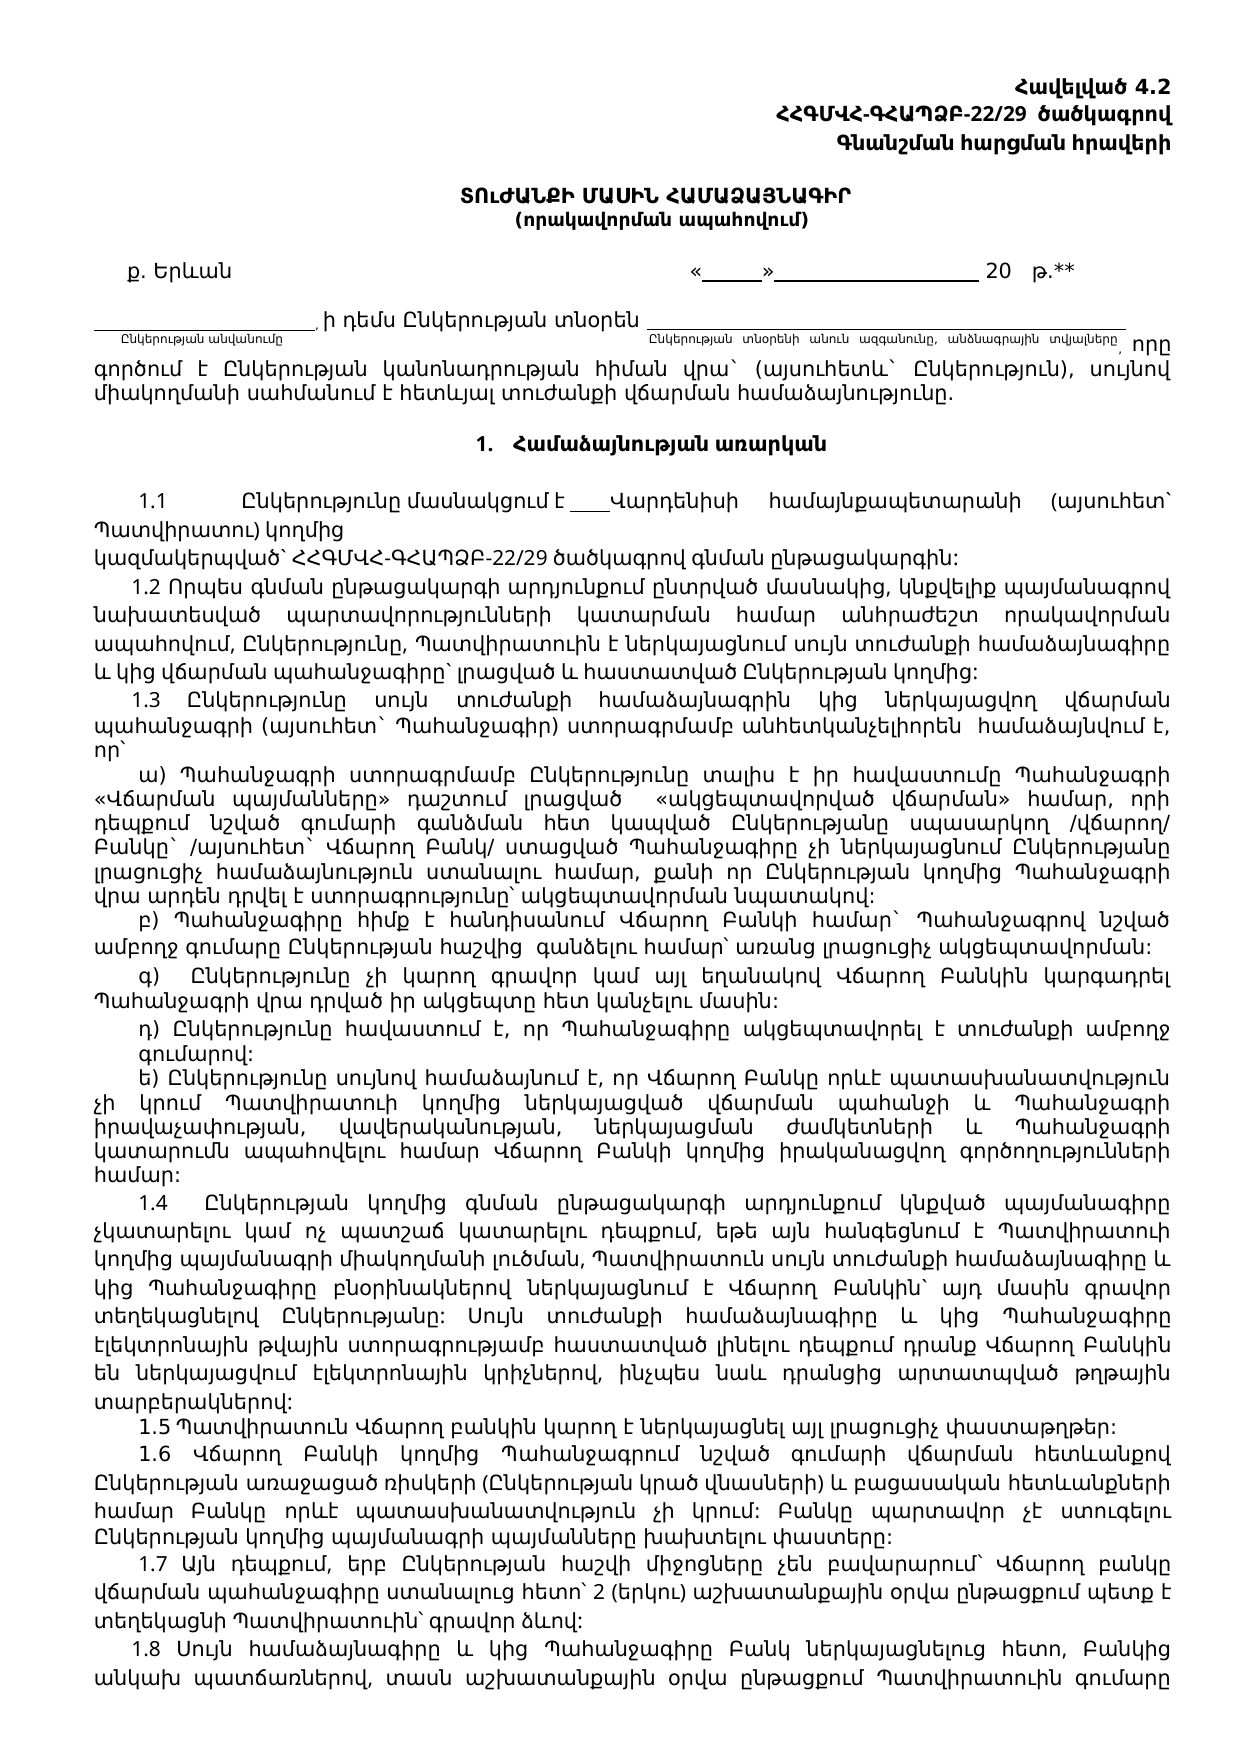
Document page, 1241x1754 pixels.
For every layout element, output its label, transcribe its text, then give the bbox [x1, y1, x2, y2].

text դ) Ընկերությունը հավաստում է, որ Պահանջագիրը ակցեպտավորել է տուժանքի ամբողջ գումարով: [138, 1014, 1171, 1066]
text ՏՈւԺԱՆՔԻ ՄԱՍԻՆ ՀԱՄԱՁԱՅՆԱԳԻՐ [94, 184, 1171, 209]
text Հավելված 4.2 [94, 75, 1171, 99]
list Համաձայնության առարկան [131, 429, 1171, 458]
text ա) Պահանջագրի ստորագրմամբ Ընկերությունը տալիս է իր հավաստումը Պահանջագրի «Վճարման պայմանները» դաշտում լրացված «ակցեպտավորված վճարման» համար, որի դեպքում նշված գումարի գանձման հետ կապված Ընկերությանը սպասարկող /վճարող/ Բանկը` /այսուհետ` Վճարող Բանկ/ ստացված Պահանջագիրը չի ներկայացնում Ընկերությանը լրացուցիչ համաձայնություն ստանալու համար, քանի որ Ընկերության կողմից Պահանջագրի վրա արդեն դրվել է ստորագրությունը՝ ակցեպտավորման նպատակով: [94, 763, 1171, 908]
text 1.4 Ընկերության կողմից գնման ընթացակարգի արդյունքում կնքված պայմանագիրը չկատարելու կամ ոչ պատշաճ կատարելու դեպքում, եթե այն հանգեցնում է Պատվիրատուի կողմից պայմանագրի միակողմանի լուծման, Պատվիրատուն սույն տուժանքի համաձայնագիրը և կից Պահանջագիրը բնօրինակներով ներկայացնում է Վճարող Բանկին` այդ մասին գրավոր տեղեկացնելով Ընկերությանը: Սույն տուժանքի համաձայնագիրը և կից Պահանջագիրը էլեկտրոնային թվային ստորագրությամբ հաստատված լինելու դեպքում դրանք Վճարող Բանկին են ներկայացվում էլեկտրոնային կրիչներով, ինչպես նաև դրանցից արտատպված թղթային տարբերակներով: [94, 1188, 1171, 1415]
text կազմակերպված` ՀՀԳՄՎՀ-ԳՀԱՊՁԲ-22/29 ծածկագրով գնման ընթացակարգին: [94, 543, 1171, 572]
text 1.6 Վճարող Բանկի կողմից Պահանջագրում նշված գումարի վճարման հետևանքով Ընկերության առաջացած ռիսկերի (Ընկերության կրած վնասների) և բացասական հետևանքների համար Բանկը որևէ պատասխանատվություն չի կրում: Բանկը պարտավոր չէ ստուգելու Ընկերության կողմից պայմանագրի պայմանները խախտելու փաստերը: [94, 1439, 1171, 1549]
text Ընկերության անվանումը Ընկերության տնօրենի անուն ազգանունը, անձնագրային տվյալները, որը գործում է Ընկերության կանոնադրության հիման վրա` (այսուհետև` Ընկերություն), սույնով միակողմանի սահմանում է հետևյալ տուժանքի վճարման համաձայնությունը. [94, 332, 1171, 405]
text գ) Ընկերությունը չի կարող գրավոր կամ այլ եղանակով Վճարող Բանկին կարգադրել Պահանջագրի վրա դրված իր ակցեպտը հետ կանչելու մասին: [94, 961, 1171, 1014]
list Ընկերությունը մասնակցում է Վարդենիսի համայնքապետարանի (այսուհետ` Պատվիրատու) կողմից [94, 487, 1171, 543]
text ք. Երևան « » 20 թ.** [94, 259, 1171, 284]
text ե) Ընկերությունը սույնով համաձայնում է, որ Վճարող Բանկը որևէ պատասխանատվություն չի կրում Պատվիրատուի կողմից ներկայացված վճարման պահանջի և Պահանջագրի իրավաչափության, վավերականության, ներկայացման ժամկետների և Պահանջագրի կատարումն ապահովելու համար Վճարող Բանկի կողմից իրականացվող գործողությունների համար: [94, 1066, 1171, 1188]
text բ) Պահանջագիրը հիմք է հանդիսանում Վճարող Բանկի համար` Պահանջագրով նշված ամբողջ գումարը Ընկերության հաշվից գանձելու համար՝ առանց լրացուցիչ ակցեպտավորման: [94, 908, 1171, 961]
text 1.3 Ընկերությունը սույն տուժանքի համաձայնագրին կից ներկայացվող վճարման պահանջագրի (այսուհետ` Պահանջագիր) ստորագրմամբ անհետկանչելիորեն համաձայնվում է, որ՝ [94, 686, 1171, 763]
text ՀՀԳՄՎՀ-ԳՀԱՊՁԲ-22/29 ծածկագրով [94, 99, 1171, 128]
text (որակավորման ապահովում) [94, 209, 1171, 231]
text Գնանշման հարցման հրավերի [94, 128, 1171, 156]
text 1.7 Այն դեպքում, երբ Ընկերության հաշվի միջոցները չեն բավարարում՝ Վճարող բանկը վճարման պահանջագիրը ստանալուց հետո՝ 2 (երկու) աշխատանքային օրվա ընթացքում պետք է տեղեկացնի Պատվիրատուին՝ գրավոր ձևով: [94, 1549, 1171, 1634]
list Պատվիրատուն Վճարող բանկին կարող է ներկայացնել այլ լրացուցիչ փաստաթղթեր: [138, 1415, 1171, 1439]
text 1.2 Որպես գնման ընթացակարգի արդյունքում ընտրված մասնակից, կնքվելիք պայմանագրով նախատեսված պարտավորությունների կատարման համար անհրաժեշտ որակավորման ապահովում, Ընկերությունը, Պատվիրատուին է ներկայացնում սույն տուժանքի համաձայնագիրը և կից վճարման պահանջագիրը` լրացված և հաստատված Ընկերության կողմից: [94, 572, 1171, 686]
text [94, 1634, 1171, 1691]
text , ի դեմս Ընկերության տնօրեն [94, 308, 1171, 332]
